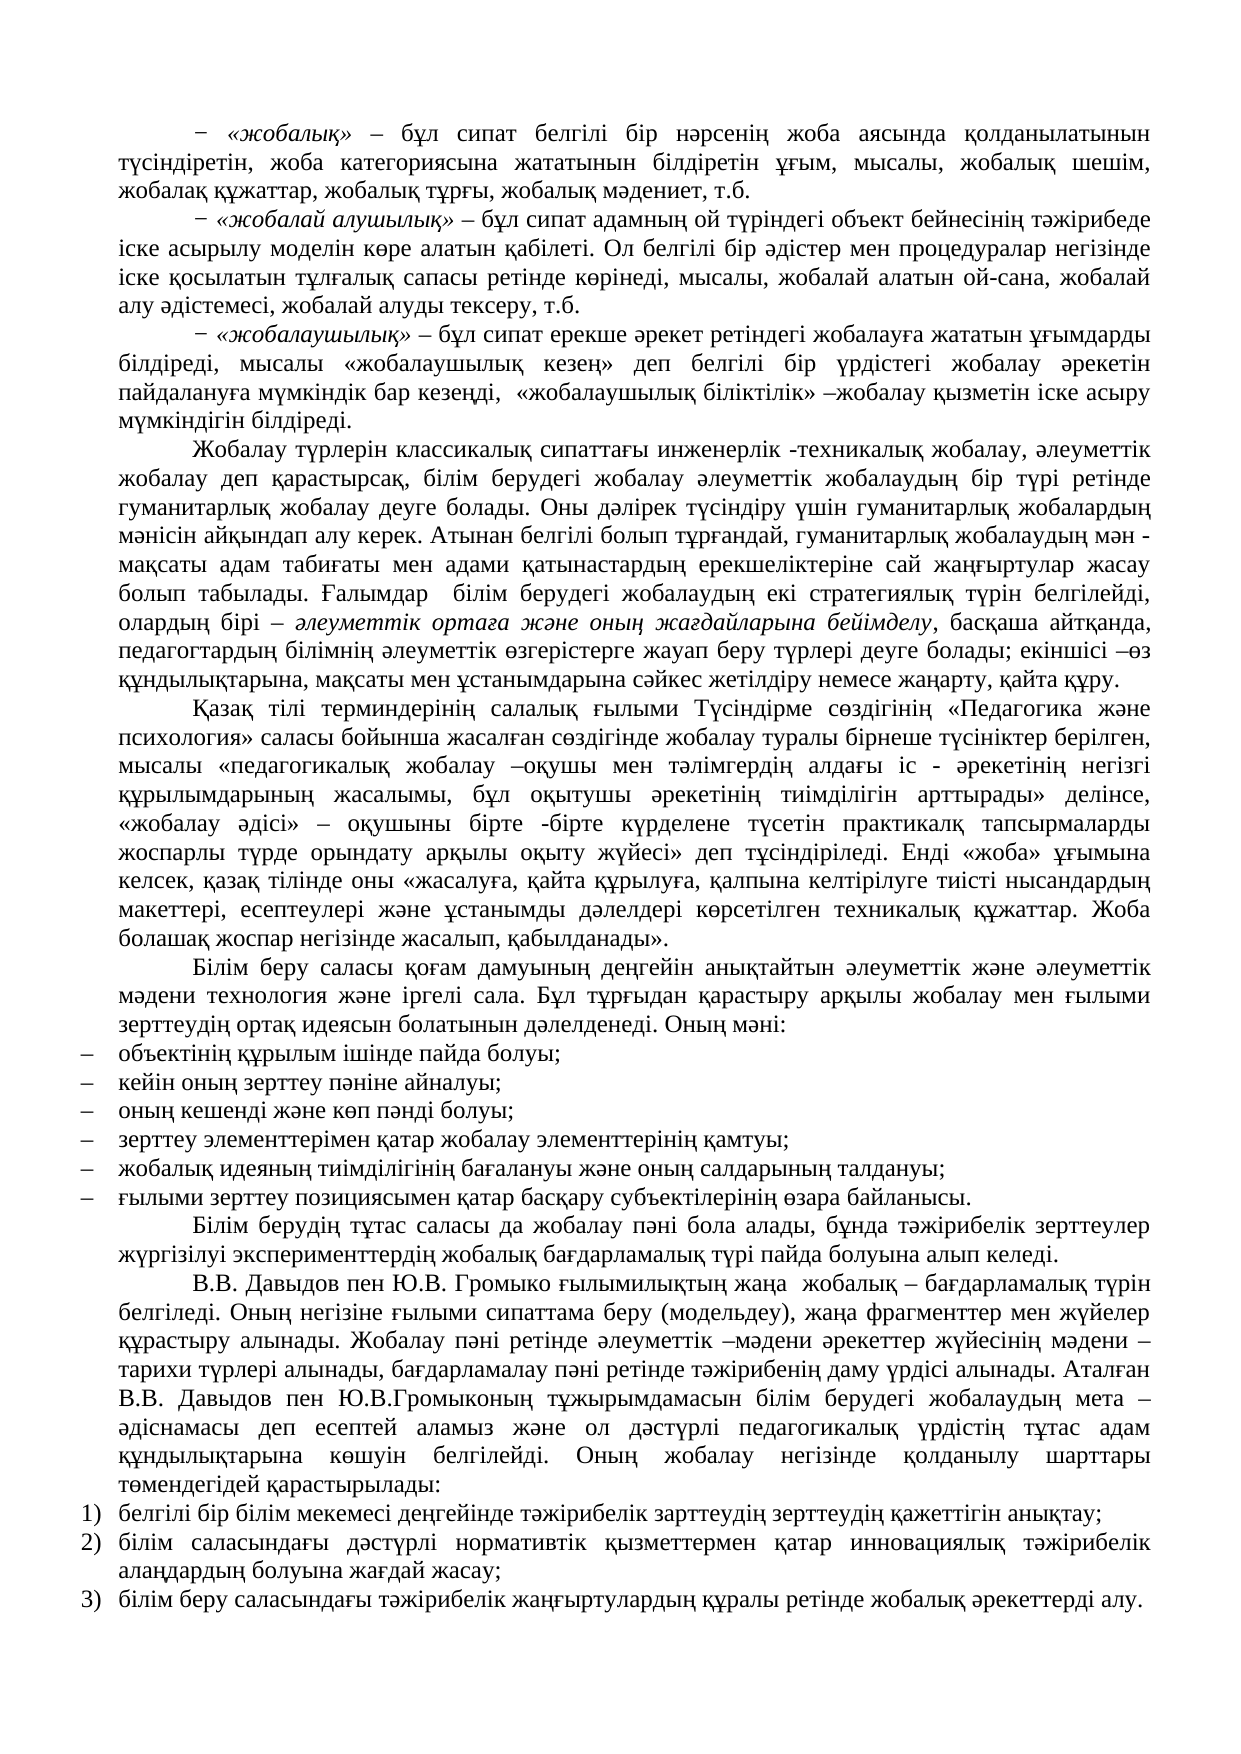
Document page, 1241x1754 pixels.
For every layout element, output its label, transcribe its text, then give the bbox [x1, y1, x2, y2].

text Білім берудің тұтас саласы да жобалау пәні бола алады, бұнда тәжірибелік зерттеулер жүргізілуі эксперименттердің жобалық бағдарламалық түрі пайда болуына алып келеді. [118, 1211, 1152, 1268]
text Қазақ тілі терминдерінің салалық ғылыми Түсіндірме сөздігінің «Педагогика және психология» саласы бойынша жасалған сөздігінде жобалау туралы бірнеше түсініктер берілген, мысалы «педагогикалық жобалау –оқушы мен тәлімгердің алдағы іс - әрекетінің негізгі құрылымдарының жасалымы, бұл оқытушы әрекетінің тиімділігін арттырады» делінсе, «жобалау әдісі» – оқушыны бірте -бірте күрделене түсетін практикалқ тапсырмаларды жоспарлы түрде орындату арқылы оқыту жүйесі» деп тұсіндіріледі. Енді «жоба» ұғымына келсек, қазақ тілінде оны «жасалуға, қайта құрылуға, қалпына келтірілуге тиісті нысандардың макеттері, есептеулері және ұстанымды дәлелдері көрсетілген техникалық құжаттар. Жоба болашақ жоспар негізінде жасалып, қабылданады». [118, 693, 1152, 952]
list білім саласындағы дәстүрлі нормативтік қызметтермен қатар инновациялық тәжірибелік алаңдардың болуына жағдай жасау; [81, 1527, 1152, 1584]
list жобалық идеяның тиімділігінің бағалануы және оның салдарының талдануы; [81, 1153, 1152, 1182]
text − «жобалық» – бұл сипат белгілі бір нәрсенің жоба аясында қолданылатынын түсіндіретін, жоба категориясына жататынын білдіретін ұғым, мысалы, жобалық шешім, жобалақ құжаттар, жобалық тұрғы, жобалық мәдениет, т.б. [118, 118, 1152, 204]
list оның кешенді және көп пәнді болуы; [81, 1096, 1152, 1124]
list білім беру саласындағы тәжірибелік жаңғыртулардың құралы ретінде жобалық әрекеттерді алу. [81, 1584, 1152, 1613]
text Жобалау түрлерін классикалық сипаттағы инженерлік -техникалық жобалау, әлеуметтік жобалау деп қарастырсақ, білім берудегі жобалау әлеуметтік жобалаудың бір түрі ретінде гуманитарлық жобалау деуге болады. Оны дәлірек түсіндіру үшін гуманитарлық жобалардың мәнісін айқындап алу керек. Атынан белгілі болып тұрғандай, гуманитарлық жобалаудың мән - мақсаты адам табиғаты мен адами қатынастардың ерекшеліктеріне сай жаңғыртулар жасау болып табылады. Ғалымдар білім берудегі жобалаудың екі стратегиялық түрін белгілейді, олардың бірі – әлеуметтік ортаға және оның жағдайларына бейімделу, басқаша айтқанда, педагогтардың білімнің әлеуметтік өзгерістерге жауап беру түрлері деуге болады; екіншісі –өз құндылықтарына, мақсаты мен ұстанымдарына сәйкес жетілдіру немесе жаңарту, қайта құру. [118, 434, 1152, 693]
list белгілі бір білім мекемесі деңгейінде тәжірибелік зарттеудің зерттеудің қажеттігін анықтау; [81, 1498, 1152, 1527]
list кейін оның зерттеу пәніне айналуы; [81, 1067, 1152, 1096]
list ғылыми зерттеу позициясымен қатар басқару субъектілерінің өзара байланысы. [81, 1182, 1152, 1211]
text − «жобалай алушылық» – бұл сипат адамның ой түріндегі объект бейнесінің тәжірибеде іске асырылу моделін көре алатын қабілеті. Ол белгілі бір әдістер мен процедуралар негізінде іске қосылатын тұлғалық сапасы ретінде көрінеді, мысалы, жобалай алатын ой-сана, жобалай алу әдістемесі, жобалай алуды тексеру, т.б. [118, 204, 1152, 319]
text В.В. Давыдов пен Ю.В. Громыко ғылымилықтың жаңа жобалық – бағдарламалық түрін белгіледі. Оның негізіне ғылыми сипаттама беру (модельдеу), жаңа фрагменттер мен жүйелер құрастыру алынады. Жобалау пәні ретінде әлеуметтік –мәдени әрекеттер жүйесінің мәдени – тарихи түрлері алынады, бағдарламалау пәні ретінде тәжірибенің даму үрдісі алынады. Аталған В.В. Давыдов пен Ю.В.Громыконың тұжырымдамасын білім берудегі жобалаудың мета –әдіснамасы деп есептей аламыз және ол дәстүрлі педагогикалық үрдістің тұтас адам құндылықтарына көшуін белгілейді. Оның жобалау негізінде қолданылу шарттары төмендегідей қарастырылады: [118, 1268, 1152, 1498]
text Білім беру саласы қоғам дамуының деңгейін анықтайтын әлеуметтік және әлеуметтік мәдени технология және іргелі сала. Бұл тұрғыдан қарастыру арқылы жобалау мен ғылыми зерттеудің ортақ идеясын болатынын дәлелденеді. Оның мәні: [118, 952, 1152, 1038]
text − «жобалаушылық» – бұл сипат ерекше әрекет ретіндегі жобалауға жататын ұғымдарды білдіреді, мысалы «жобалаушылық кезең» деп белгілі бір үрдістегі жобалау әрекетін пайдалануға мүмкіндік бар кезеңді, «жобалаушылық біліктілік» –жобалау қызметін іске асыру мүмкіндігін білдіреді. [118, 319, 1152, 434]
list объектінің құрылым ішінде пайда болуы; [81, 1038, 1152, 1067]
list зерттеу элементтерімен қатар жобалау элементтерінің қамтуы; [81, 1124, 1152, 1153]
